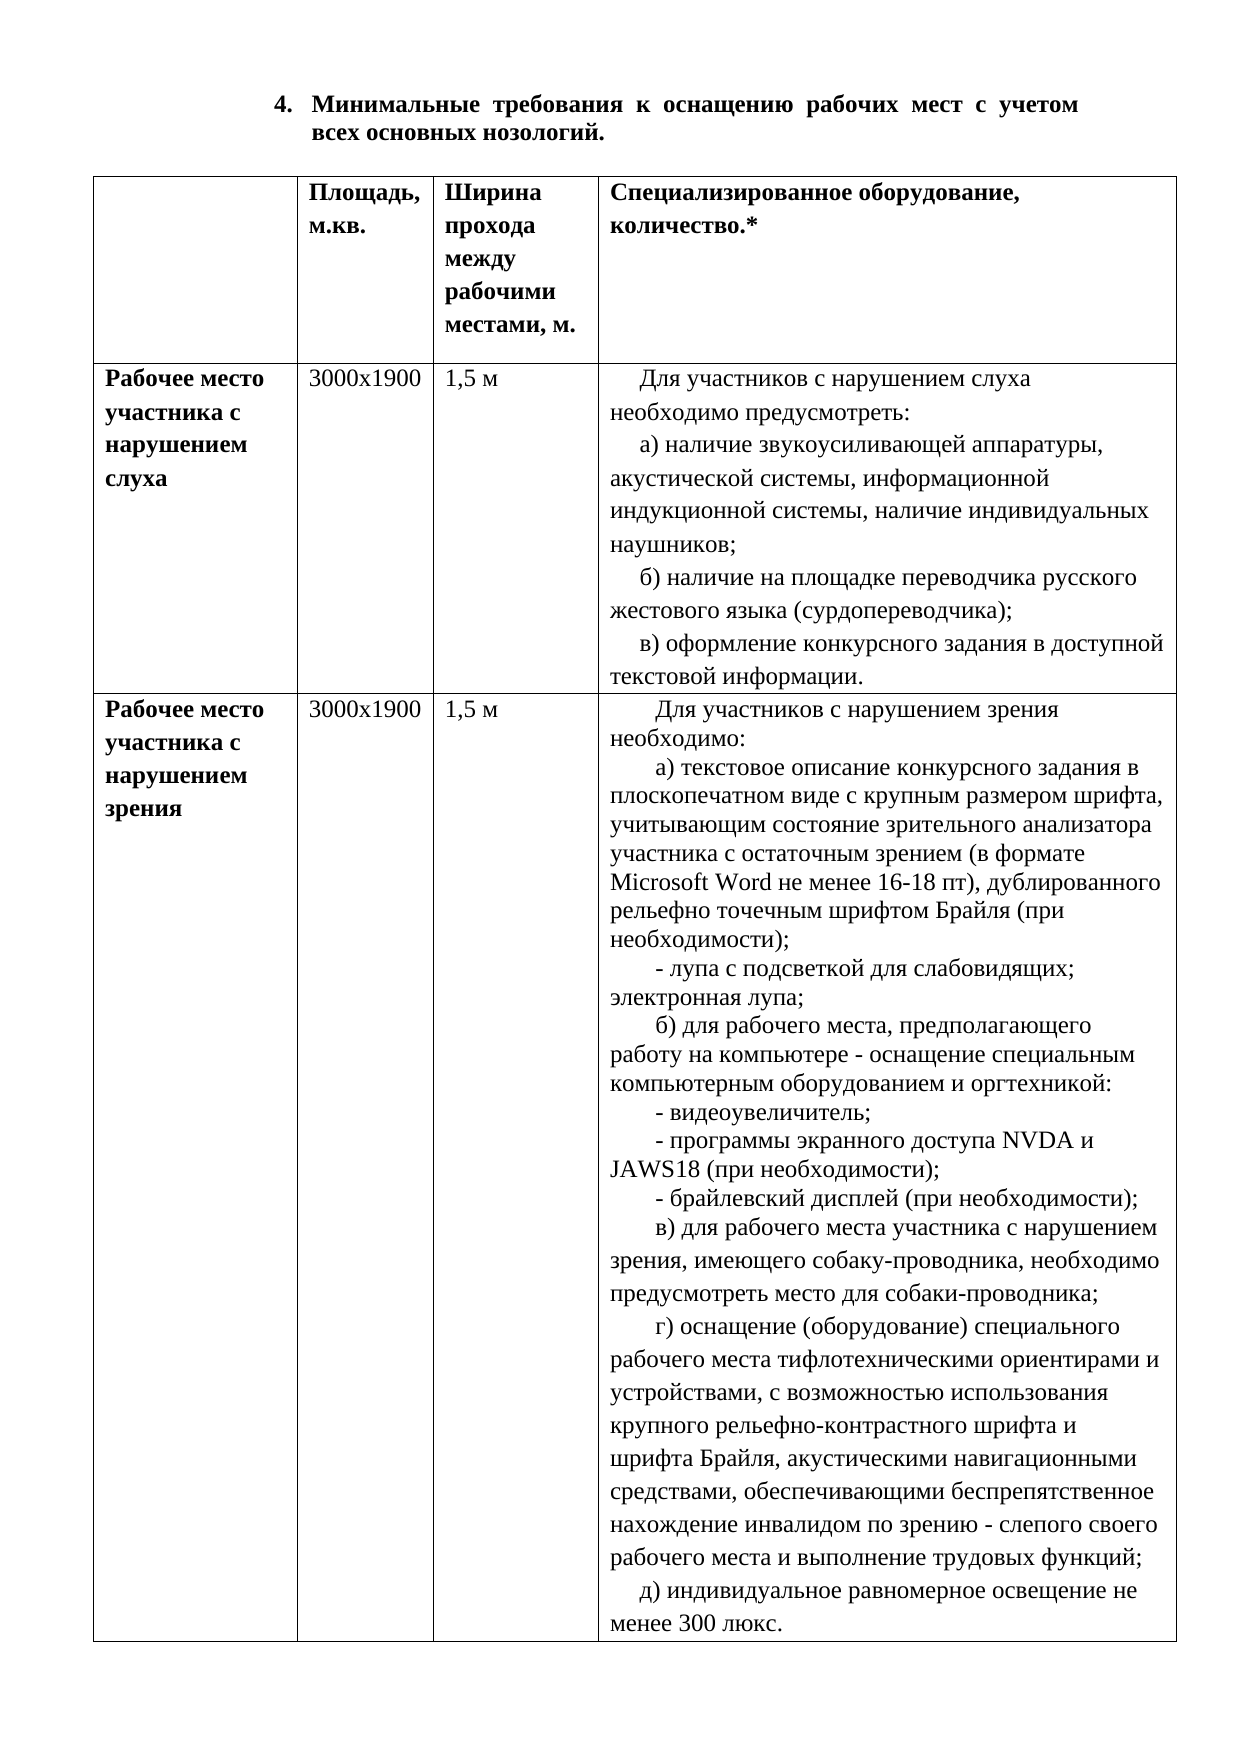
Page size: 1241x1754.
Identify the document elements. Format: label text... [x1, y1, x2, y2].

table_cell Рабочее место участника с нарушением слуха [94, 364, 297, 693]
table_header Площадь, м.кв. [298, 177, 433, 362]
table_cell 3000х1900 [298, 694, 433, 1641]
table_header Ширина прохода между рабочими местами, м. [434, 177, 598, 362]
table_cell 1,5 м [434, 694, 598, 1641]
list Минимальные требования к оснащению рабочих мест с учетом всех основных нозологий. [274, 89, 1079, 146]
table_cell 1,5 м [434, 364, 598, 693]
table_header Специализированное оборудование, количество.* [599, 177, 1176, 362]
table_cell 3000х1900 [298, 364, 433, 693]
table_header [94, 177, 297, 362]
table_cell Рабочее место участника с нарушением зрения [94, 694, 297, 1641]
table_cell Для участников с нарушением слуха необходимо предусмотреть: а) наличие звукоусиливающей аппаратуры, акустической системы, информационной индукционной системы, наличие индивидуальных наушников; б) наличие на площадке переводчика русского жестового языка (сурдопереводчика); в) оформление конкурсного задания в доступной текстовой информации. [599, 364, 1176, 693]
table_cell Для участников с нарушением зрения необходимо: а) текстовое описание конкурсного задания в плоскопечатном виде с крупным размером шрифта, учитывающим состояние зрительного анализатора участника с остаточным зрением (в формате Microsoft Word не менее 16-18 пт), дублированного рельефно точечным шрифтом Брайля (при необходимости); - лупа с подсветкой для слабовидящих; электронная лупа; б) для рабочего места, предполагающего работу на компьютере - оснащение специальным компьютерным оборудованием и оргтехникой: - видеоувеличитель; - программы экранного доступа NVDA и JAWS18 (при необходимости); - брайлевский дисплей (при необходимости); в) для рабочего места участника с нарушением зрения, имеющего собаку-проводника, необходимо предусмотреть место для собаки-проводника; г) оснащение (оборудование) специального рабочего места тифлотехническими ориентирами и устройствами, с возможностью использования крупного рельефно-контрастного шрифта и шрифта Брайля, акустическими навигационными средствами, обеспечивающими беспрепятственное нахождение инвалидом по зрению - слепого своего рабочего места и выполнение трудовых функций; д) индивидуальное равномерное освещение не менее 300 люкс. [599, 694, 1176, 1641]
